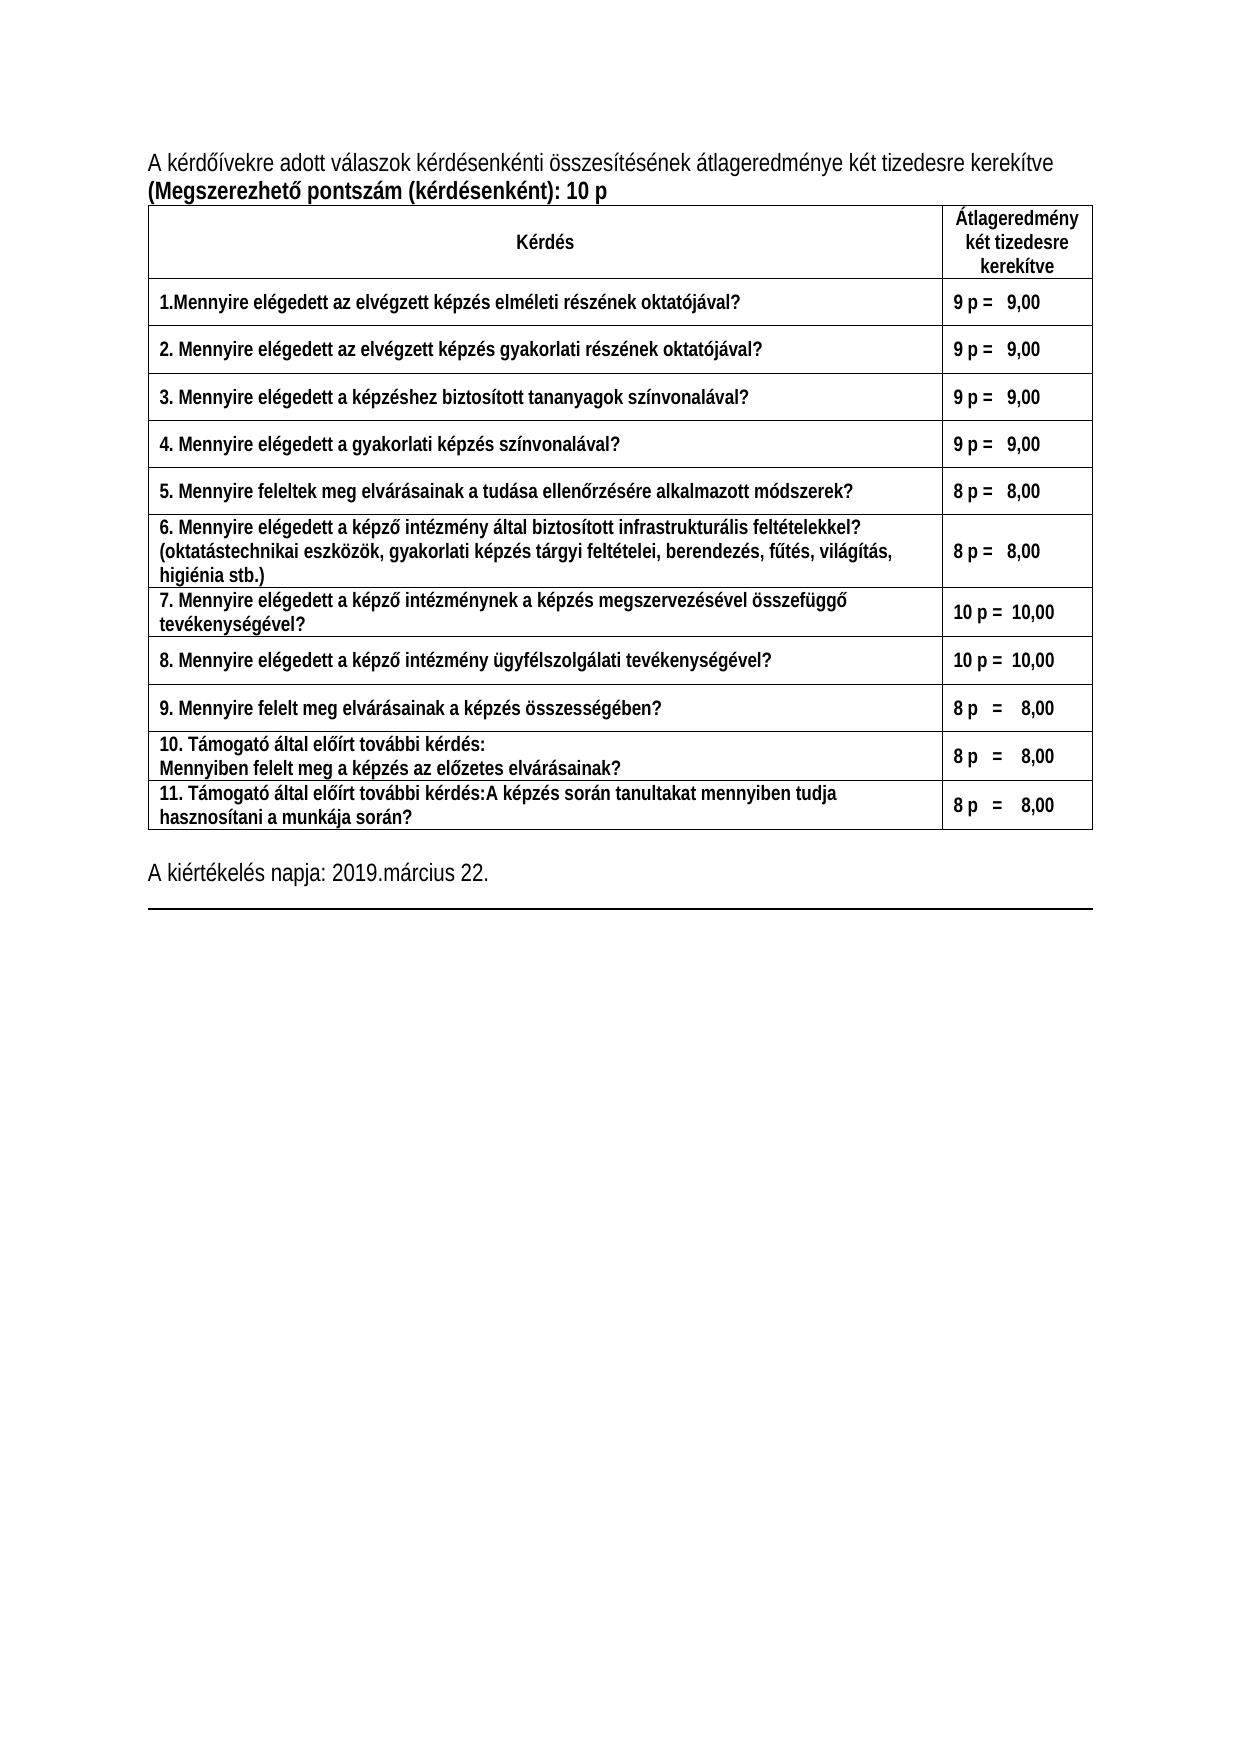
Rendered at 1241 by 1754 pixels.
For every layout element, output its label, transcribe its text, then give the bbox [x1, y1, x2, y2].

table_cell 9. Mennyire felelt meg elvárásainak a képzés összességében? [149, 685, 942, 731]
table_cell 8 p = 8,00 [943, 732, 1092, 780]
text A kérdőívekre adott válaszok kérdésenkénti összesítésének átlageredménye két tizedesre kerekítve (Megszerezhető pontszám (kérdésenként): 10 p [148, 148, 1093, 205]
table_cell 10 p = 10,00 [943, 588, 1092, 636]
table_header Kérdés [149, 206, 942, 278]
table_cell 6. Mennyire elégedett a képző intézmény által biztosított infrastrukturális feltételekkel? (oktatástechnikai eszközök, gyakorlati képzés tárgyi feltételei, berendezés, fűtés, világítás, higiénia stb.) [149, 515, 942, 587]
table_cell 3. Mennyire elégedett a képzéshez biztosított tananyagok színvonalával? [149, 374, 942, 420]
table_cell 8 p = 8,00 [943, 685, 1092, 731]
table_cell 4. Mennyire elégedett a gyakorlati képzés színvonalával? [149, 421, 942, 467]
table_cell 10. Támogató által előírt további kérdés: Mennyiben felelt meg a képzés az előzetes elvárásainak? [149, 732, 942, 780]
table_cell 9 p = 9,00 [943, 421, 1092, 467]
table_cell 5. Mennyire feleltek meg elvárásainak a tudása ellenőrzésére alkalmazott módszerek? [149, 468, 942, 514]
table_cell 9 p = 9,00 [943, 326, 1092, 372]
table_cell 8 p = 8,00 [943, 781, 1092, 829]
table_cell 9 p = 9,00 [943, 279, 1092, 325]
text A kiértékelés napja: 2019.március 22. [148, 858, 1093, 887]
table_cell 9 p = 9,00 [943, 374, 1092, 420]
table_cell 8. Mennyire elégedett a képző intézmény ügyfélszolgálati tevékenységével? [149, 637, 942, 683]
table_cell 8 p = 8,00 [943, 468, 1092, 514]
table_cell 2. Mennyire elégedett az elvégzett képzés gyakorlati részének oktatójával? [149, 326, 942, 372]
table_cell 1.Mennyire elégedett az elvégzett képzés elméleti részének oktatójával? [149, 279, 942, 325]
table_header Átlageredmény két tizedesre kerekítve [943, 206, 1092, 278]
table_cell 7. Mennyire elégedett a képző intézménynek a képzés megszervezésével összefüggő tevékenységével? [149, 588, 942, 636]
table_cell 8 p = 8,00 [943, 515, 1092, 587]
table_cell 11. Támogató által előírt további kérdés:A képzés során tanultakat mennyiben tudja hasznosítani a munkája során? [149, 781, 942, 829]
table_cell 10 p = 10,00 [943, 637, 1092, 683]
